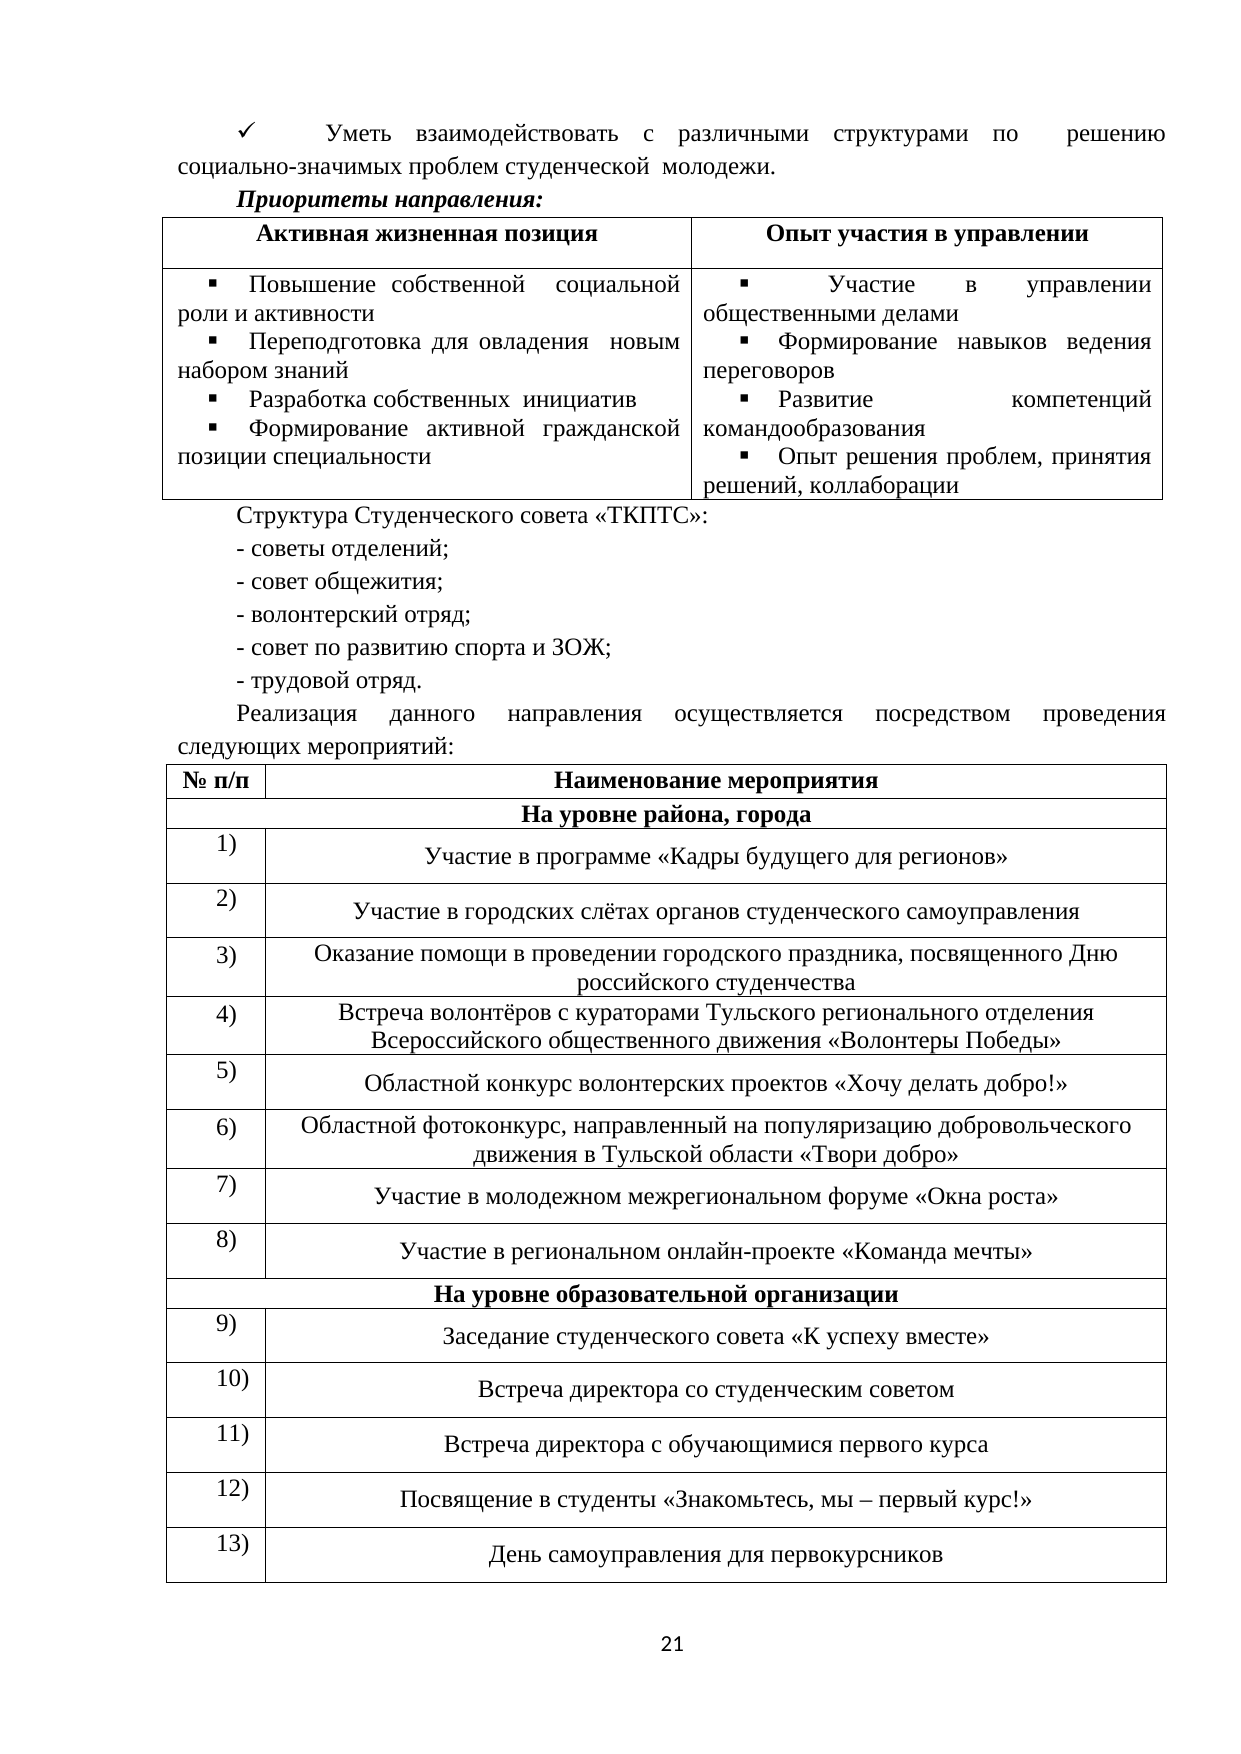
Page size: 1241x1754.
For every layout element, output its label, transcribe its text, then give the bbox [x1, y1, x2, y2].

text Реализация данного направления осуществляется посредством проведения следующих мероприятий: [177, 698, 1167, 760]
table_cell Областной конкурс волонтерских проектов «Хочу делать добро!» [266, 1055, 1166, 1109]
table_cell [167, 1309, 265, 1362]
table_cell Заседание студенческого совета «К успеху вместе» [266, 1309, 1166, 1362]
text - совет общежития; [177, 566, 1167, 595]
table_cell [167, 1055, 265, 1109]
table_cell [167, 1528, 265, 1582]
table_cell [167, 997, 265, 1054]
text Приоритеты направления: [177, 184, 1167, 213]
text Структура Студенческого совета «ТКПТС»: [177, 500, 1167, 529]
table_cell Встреча директора с обучающимися первого курса [266, 1418, 1166, 1472]
table_cell Встреча директора со студенческим советом [266, 1363, 1166, 1417]
table_header Опыт участия в управлении [692, 218, 1162, 268]
table_header Наименование мероприятия [266, 765, 1166, 798]
table_cell На уровне района, города [167, 799, 1166, 827]
table_cell Встреча волонтёров с кураторами Тульского регионального отделения Всероссийского общественного движения «Волонтеры Победы» [266, 997, 1166, 1054]
text - трудовой отряд. [177, 665, 1167, 694]
text - совет по развитию спорта и ЗОЖ; [177, 632, 1167, 661]
text - волонтерский отряд; [177, 599, 1167, 628]
table_cell Участие в управлении общественными делами Формирование навыков ведения переговоров Развитие компетенций командообразования Опыт решения проблем, принятия решений, коллаборации [692, 269, 1162, 499]
table_header № п/п [167, 765, 265, 798]
text - советы отделений; [177, 533, 1167, 562]
table_cell [167, 1110, 265, 1168]
table_cell [167, 1169, 265, 1223]
table_cell [167, 938, 265, 996]
table_cell Областной фотоконкурс, направленный на популяризацию добровольческого движения в Тульской области «Твори добро» [266, 1110, 1166, 1168]
table_cell День самоуправления для первокурсников [266, 1528, 1166, 1582]
table_cell [167, 1418, 265, 1472]
table_cell Повышение собственной социальной роли и активности Переподготовка для овладения новым набором знаний Разработка собственных инициатив Формирование активной гражданской позиции специальности [163, 269, 691, 499]
table_cell Участие в молодежном межрегиональном форуме «Окна роста» [266, 1169, 1166, 1223]
list Уметь взаимодействовать с различными структурами по решению социально-значимых проблем студенческой молодежи. [177, 118, 1167, 180]
table_cell На уровне образовательной организации [167, 1279, 1166, 1307]
table_cell [167, 884, 265, 937]
table_cell [167, 1363, 265, 1417]
table_cell Участие в программе «Кадры будущего для регионов» [266, 829, 1166, 882]
table_cell Оказание помощи в проведении городского праздника, посвященного Дню российского студенчества [266, 938, 1166, 996]
table_cell Участие в городских слётах органов студенческого самоуправления [266, 884, 1166, 937]
table_cell Посвящение в студенты «Знакомьтесь, мы – первый курс!» [266, 1473, 1166, 1527]
table_cell [167, 829, 265, 882]
table_cell Участие в региональном онлайн-проекте «Команда мечты» [266, 1224, 1166, 1278]
table_cell [167, 1473, 265, 1527]
table_cell [167, 1224, 265, 1278]
table_header Активная жизненная позиция [163, 218, 691, 268]
